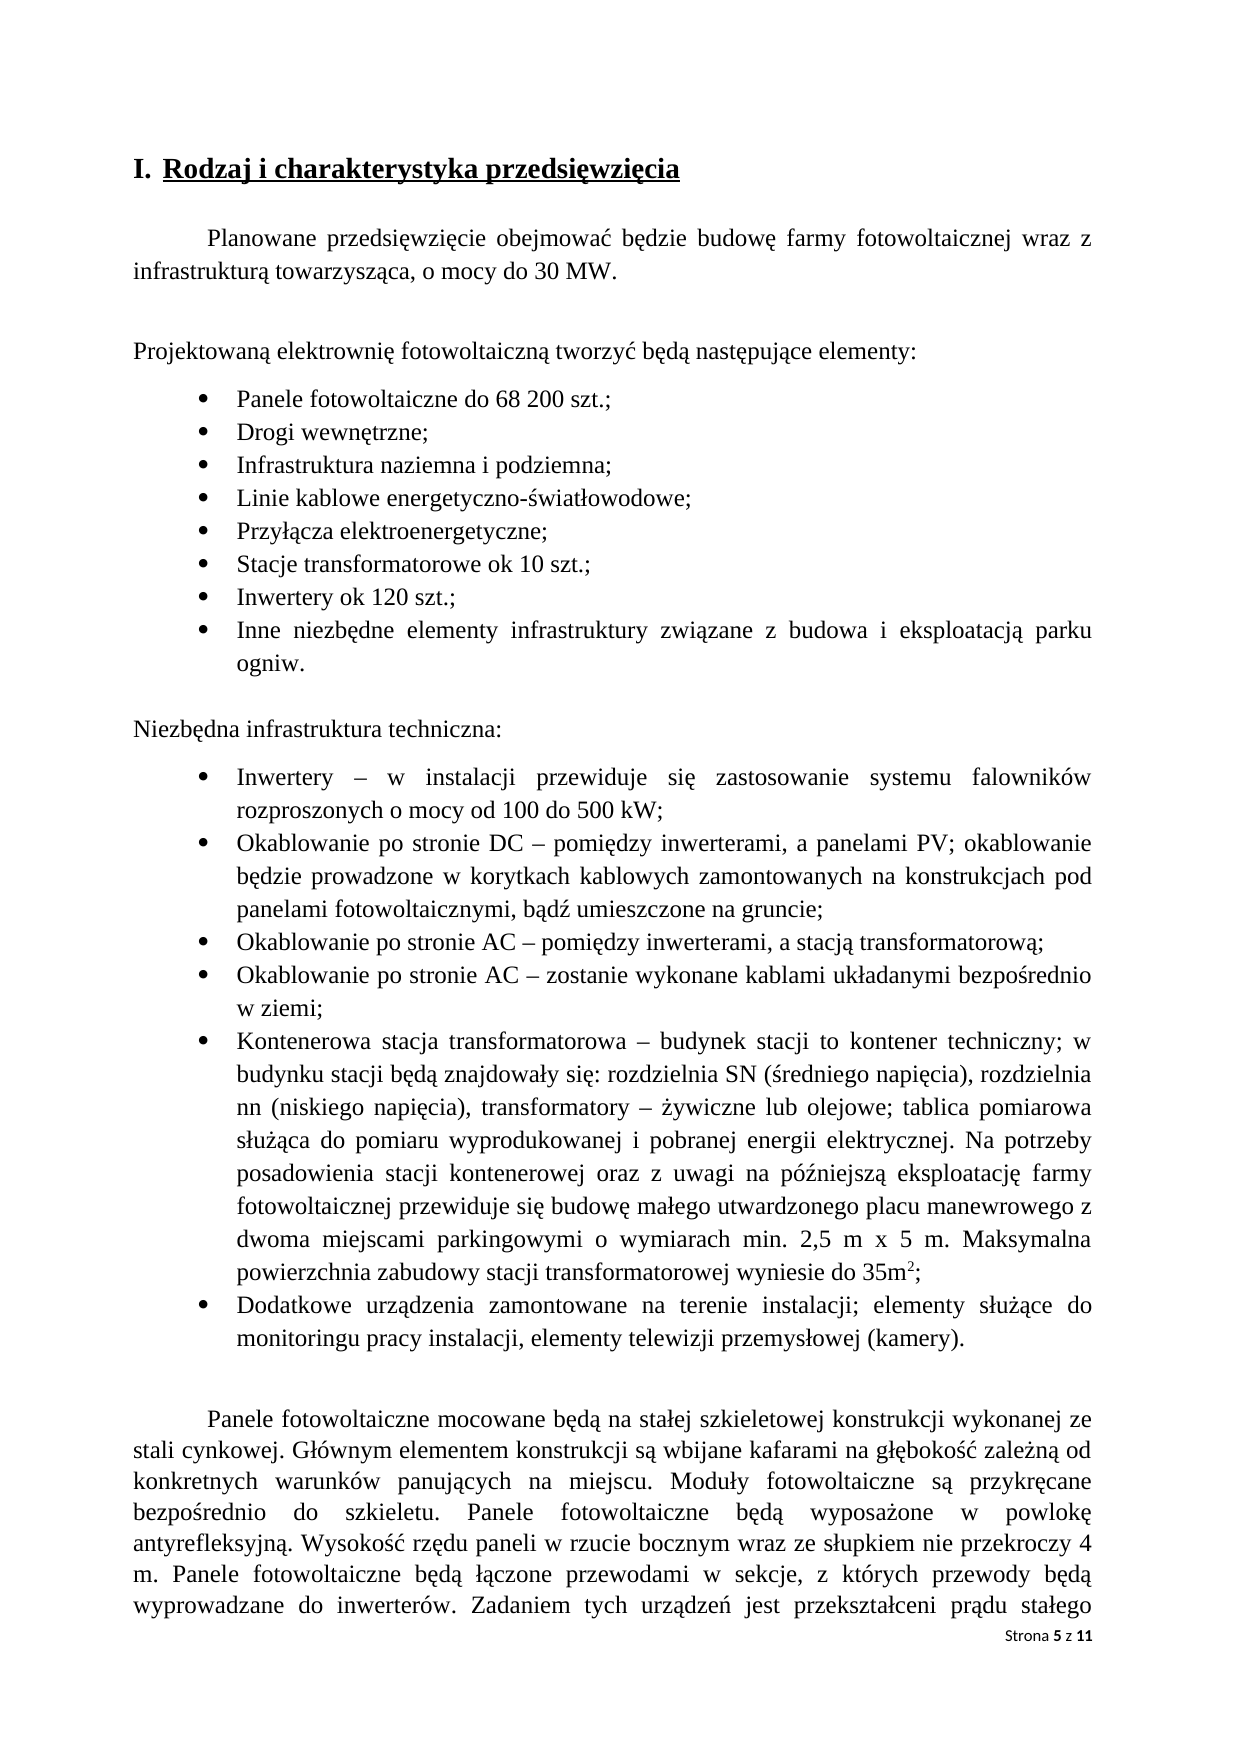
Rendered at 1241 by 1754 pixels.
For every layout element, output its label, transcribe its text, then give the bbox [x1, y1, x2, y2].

list Planowane przedsięwzięcie obejmować będzie budowę farmy fotowoltaicznej wraz z infrastrukturą towarzysząca, o mocy do 30 MW. [133, 223, 1092, 284]
list Infrastruktura naziemna i podziemna; [199, 450, 1092, 479]
list Okablowanie po stronie DC – pomiędzy inwerterami, a panelami PV; okablowanie będzie prowadzone w korytkach kablowych zamontowanych na konstrukcjach pod panelami fotowoltaicznymi, bądź umieszczone na gruncie; [199, 828, 1092, 923]
list Przyłącza elektroenergetyczne; [199, 516, 1092, 545]
text Projektowaną elektrownię fotowoltaiczną tworzyć będą następujące elementy: [133, 336, 1092, 365]
list Inne niezbędne elementy infrastruktury związane z budowa i eksploatacją parku ogniw. [199, 615, 1092, 677]
list Kontenerowa stacja transformatorowa – budynek stacji to kontener techniczny; w budynku stacji będą znajdowały się: rozdzielnia SN (średniego napięcia), rozdzielnia nn (niskiego napięcia), transformatory – żywiczne lub olejowe; tablica pomiarowa służąca do pomiaru wyprodukowanej i pobranej energii elektrycznej. Na potrzeby posadowienia stacji kontenerowej oraz z uwagi na późniejszą eksploatację farmy fotowoltaicznej przewiduje się budowę małego utwardzonego placu manewrowego z dwoma miejscami parkingowymi o wymiarach min. 2,5 m x 5 m. Maksymalna powierzchnia zabudowy stacji transformatorowej wyniesie do 35m2; [199, 1026, 1092, 1286]
list Inwertery ok 120 szt.; [199, 582, 1092, 611]
list Okablowanie po stronie AC – zostanie wykonane kablami układanymi bezpośrednio w ziemi; [199, 960, 1092, 1022]
list Dodatkowe urządzenia zamontowane na terenie instalacji; elementy służące do monitoringu pracy instalacji, elementy telewizji przemysłowej (kamery). [199, 1290, 1092, 1352]
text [133, 1404, 1092, 1619]
list Rodzaj i charakterystyka przedsięwzięcia [133, 151, 1092, 185]
list Linie kablowe energetyczno-światłowodowe; [199, 483, 1092, 512]
list Okablowanie po stronie AC – pomiędzy inwerterami, a stacją transformatorową; [199, 927, 1092, 956]
list Drogi wewnętrzne; [199, 417, 1092, 446]
text Niezbędna infrastruktura techniczna: [133, 714, 1092, 743]
list Stacje transformatorowe ok 10 szt.; [199, 549, 1092, 578]
list Panele fotowoltaiczne do 68 200 szt.; [199, 384, 1092, 413]
list Inwertery – w instalacji przewiduje się zastosowanie systemu falowników rozproszonych o mocy od 100 do 500 kW; [199, 762, 1092, 824]
